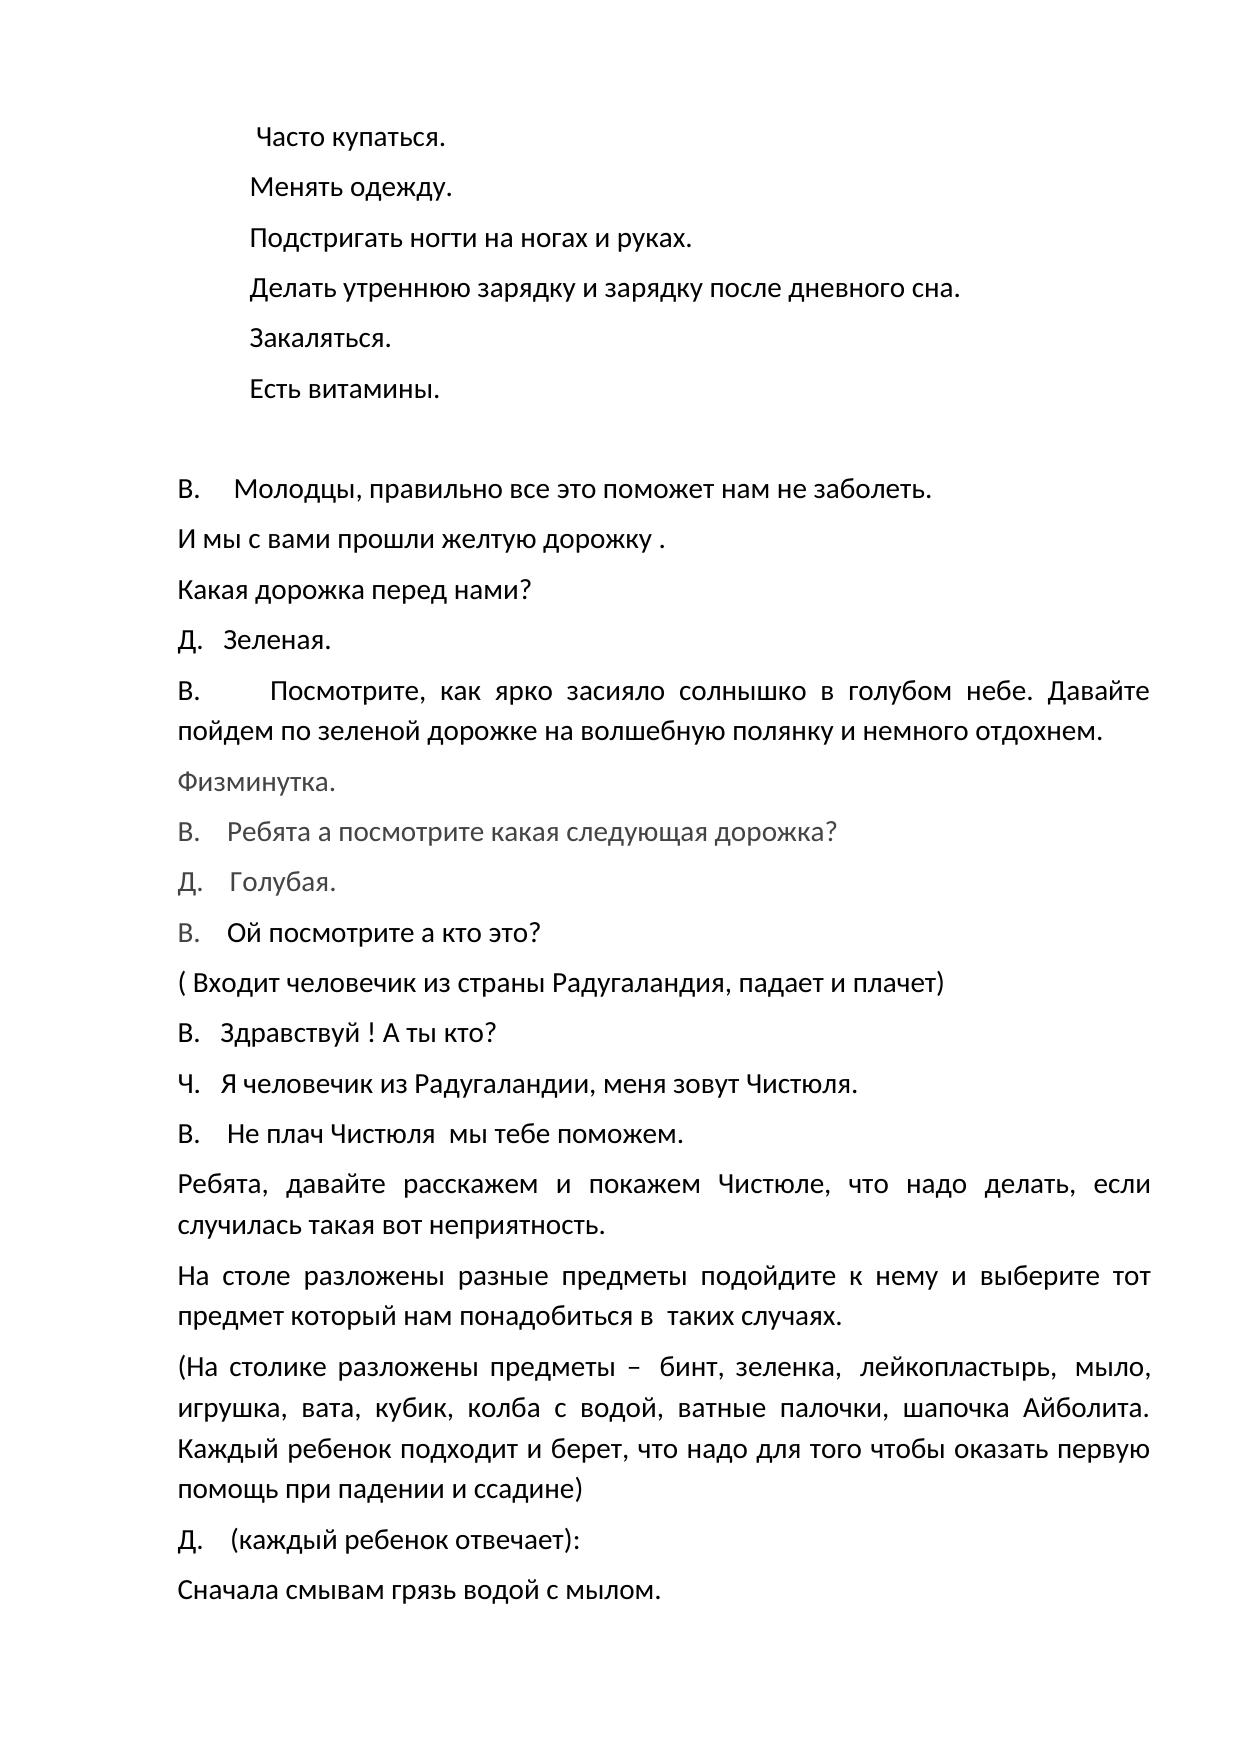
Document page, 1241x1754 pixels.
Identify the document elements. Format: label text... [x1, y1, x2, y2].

text Сначала смывам грязь водой с мылом. [177, 1571, 1152, 1607]
text В. Посмотрите, как ярко засияло солнышко в голубом небе. Давайте пойдем по зеленой дорожке на волшебную полянку и немного отдохнем. [177, 672, 1152, 748]
text В. Молодцы, правильно все это поможет нам не заболеть. [177, 470, 1152, 506]
text Д. (каждый ребенок отвечает): [177, 1521, 1152, 1557]
text В. Здравствуй ! А ты кто? [177, 1014, 1152, 1050]
text Какая дорожка перед нами? [177, 571, 1152, 607]
text В. Ребята а посмотрите какая следующая дорожка? [177, 813, 1152, 849]
text Есть витамины. [177, 370, 1152, 405]
text Ребята, давайте расскажем и покажем Чистюле, что надо делать, если случилась такая вот неприятность. [177, 1165, 1152, 1242]
text ( Входит человечик из страны Радугаландия, падает и плачет) [177, 964, 1152, 1000]
text И мы с вами прошли желтую дорожку . [177, 521, 1152, 556]
text Менять одежду. [177, 168, 1152, 204]
text В. Не плач Чистюля мы тебе поможем. [177, 1115, 1152, 1151]
text Ч. Я человечик из Радугаландии, меня зовут Чистюля. [177, 1065, 1152, 1100]
text Подстригать ногти на ногах и руках. [177, 219, 1152, 254]
text Делать утреннюю зарядку и зарядку после дневного сна. [177, 269, 1152, 305]
text Физминутка. [177, 763, 1152, 798]
text Д. Голубая. [177, 863, 1152, 899]
text На столе разложены разные предметы подойдите к нему и выберите тот предмет который нам понадобиться в таких случаях. [177, 1257, 1152, 1333]
text (На столике разложены предметы – бинт, зеленка, лейкопластырь, мыло, игрушка, вата, кубик, колба с водой, ватные палочки, шапочка Айболита. Каждый ребенок подходит и берет, что надо для того чтобы оказать первую помощь при падении и ссадине) [177, 1348, 1152, 1506]
text Часто купаться. [177, 118, 1152, 154]
text В. Ой посмотрите а кто это? [177, 914, 1152, 949]
text Д. Зеленая. [177, 621, 1152, 657]
text Закаляться. [177, 319, 1152, 355]
